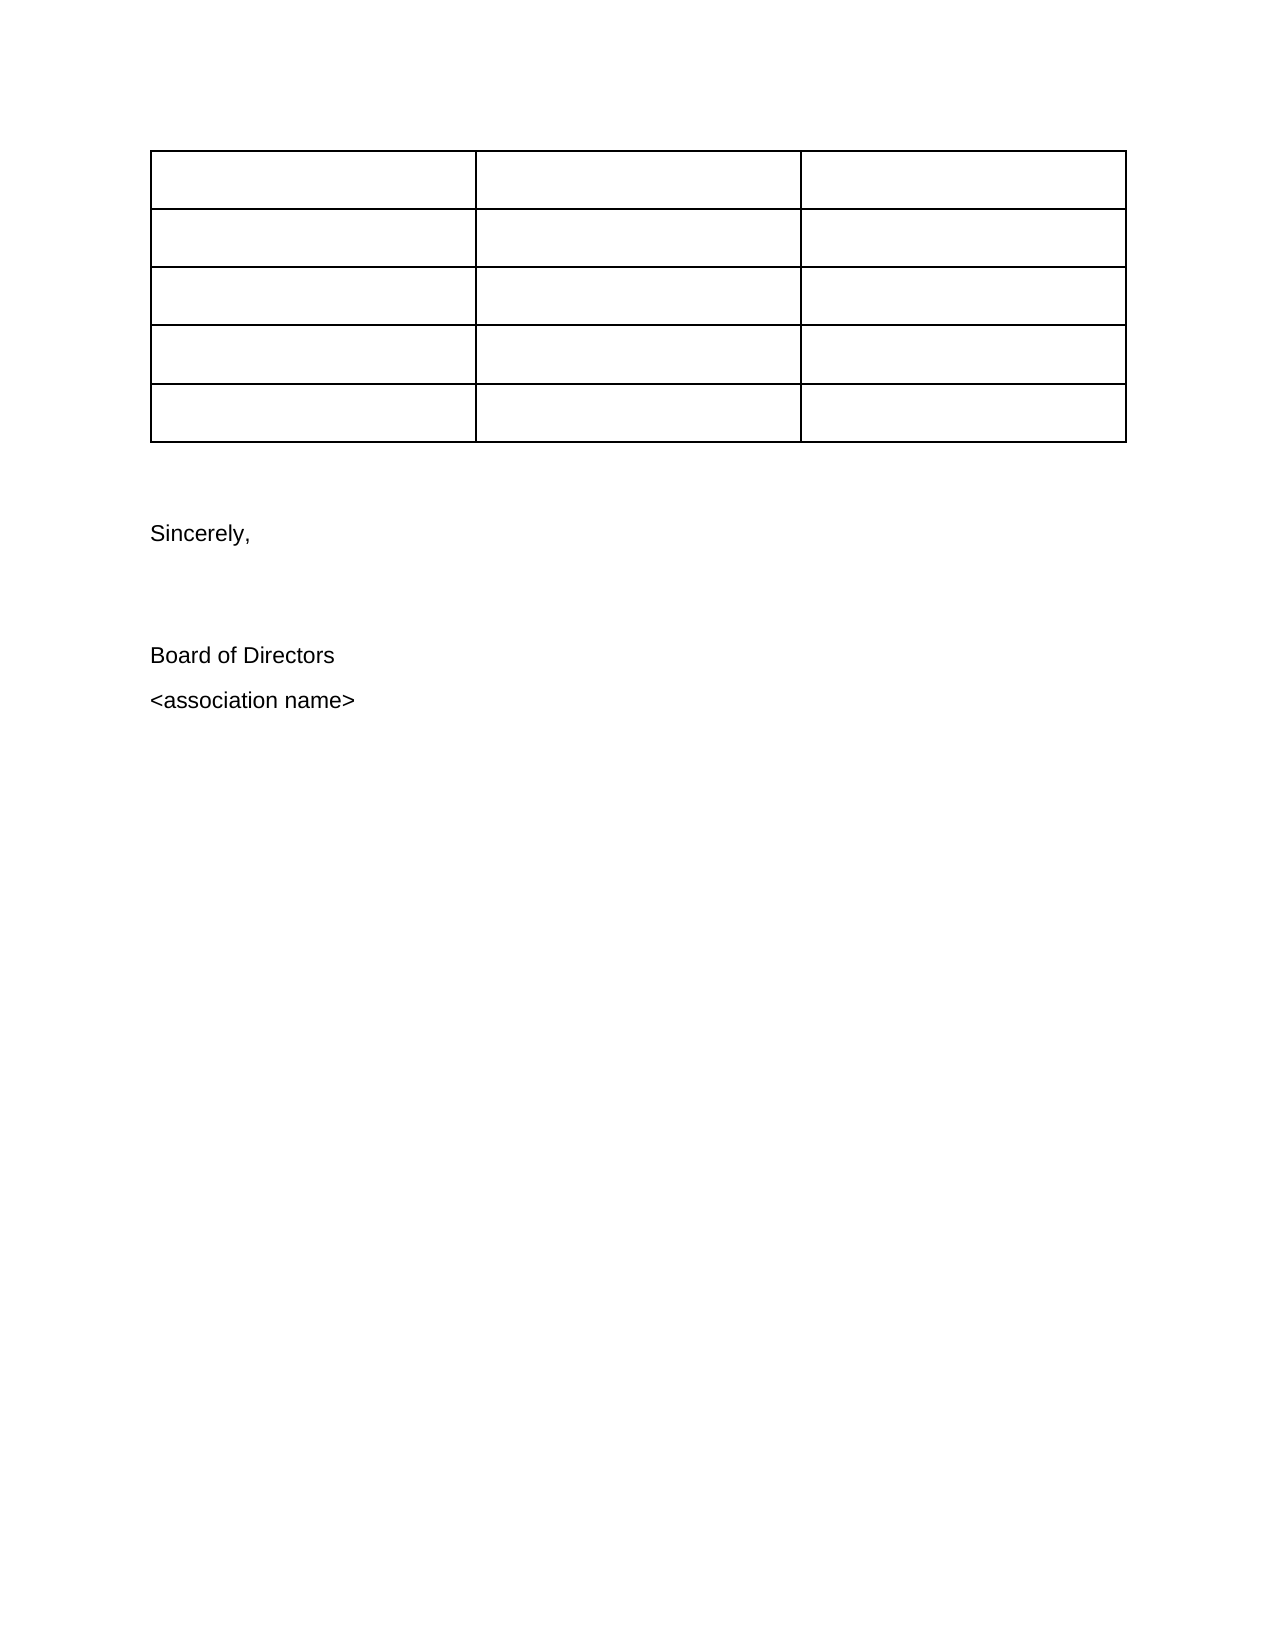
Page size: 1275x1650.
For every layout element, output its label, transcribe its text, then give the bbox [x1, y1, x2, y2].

text Board of Directors [150, 642, 1125, 668]
table_cell [477, 326, 800, 382]
table_cell [152, 268, 475, 324]
table_cell [802, 326, 1125, 382]
table_cell [802, 152, 1125, 208]
table_cell [477, 210, 800, 266]
table_cell [477, 152, 800, 208]
table_cell [802, 385, 1125, 441]
table_cell [152, 385, 475, 441]
table_cell [802, 268, 1125, 324]
table_cell [477, 385, 800, 441]
table_cell [152, 210, 475, 266]
table_cell [152, 326, 475, 382]
table_cell [477, 268, 800, 324]
table_cell [802, 210, 1125, 266]
text Sincerely, [150, 520, 1125, 546]
text <association name> [150, 687, 1125, 713]
table_cell [152, 152, 475, 208]
